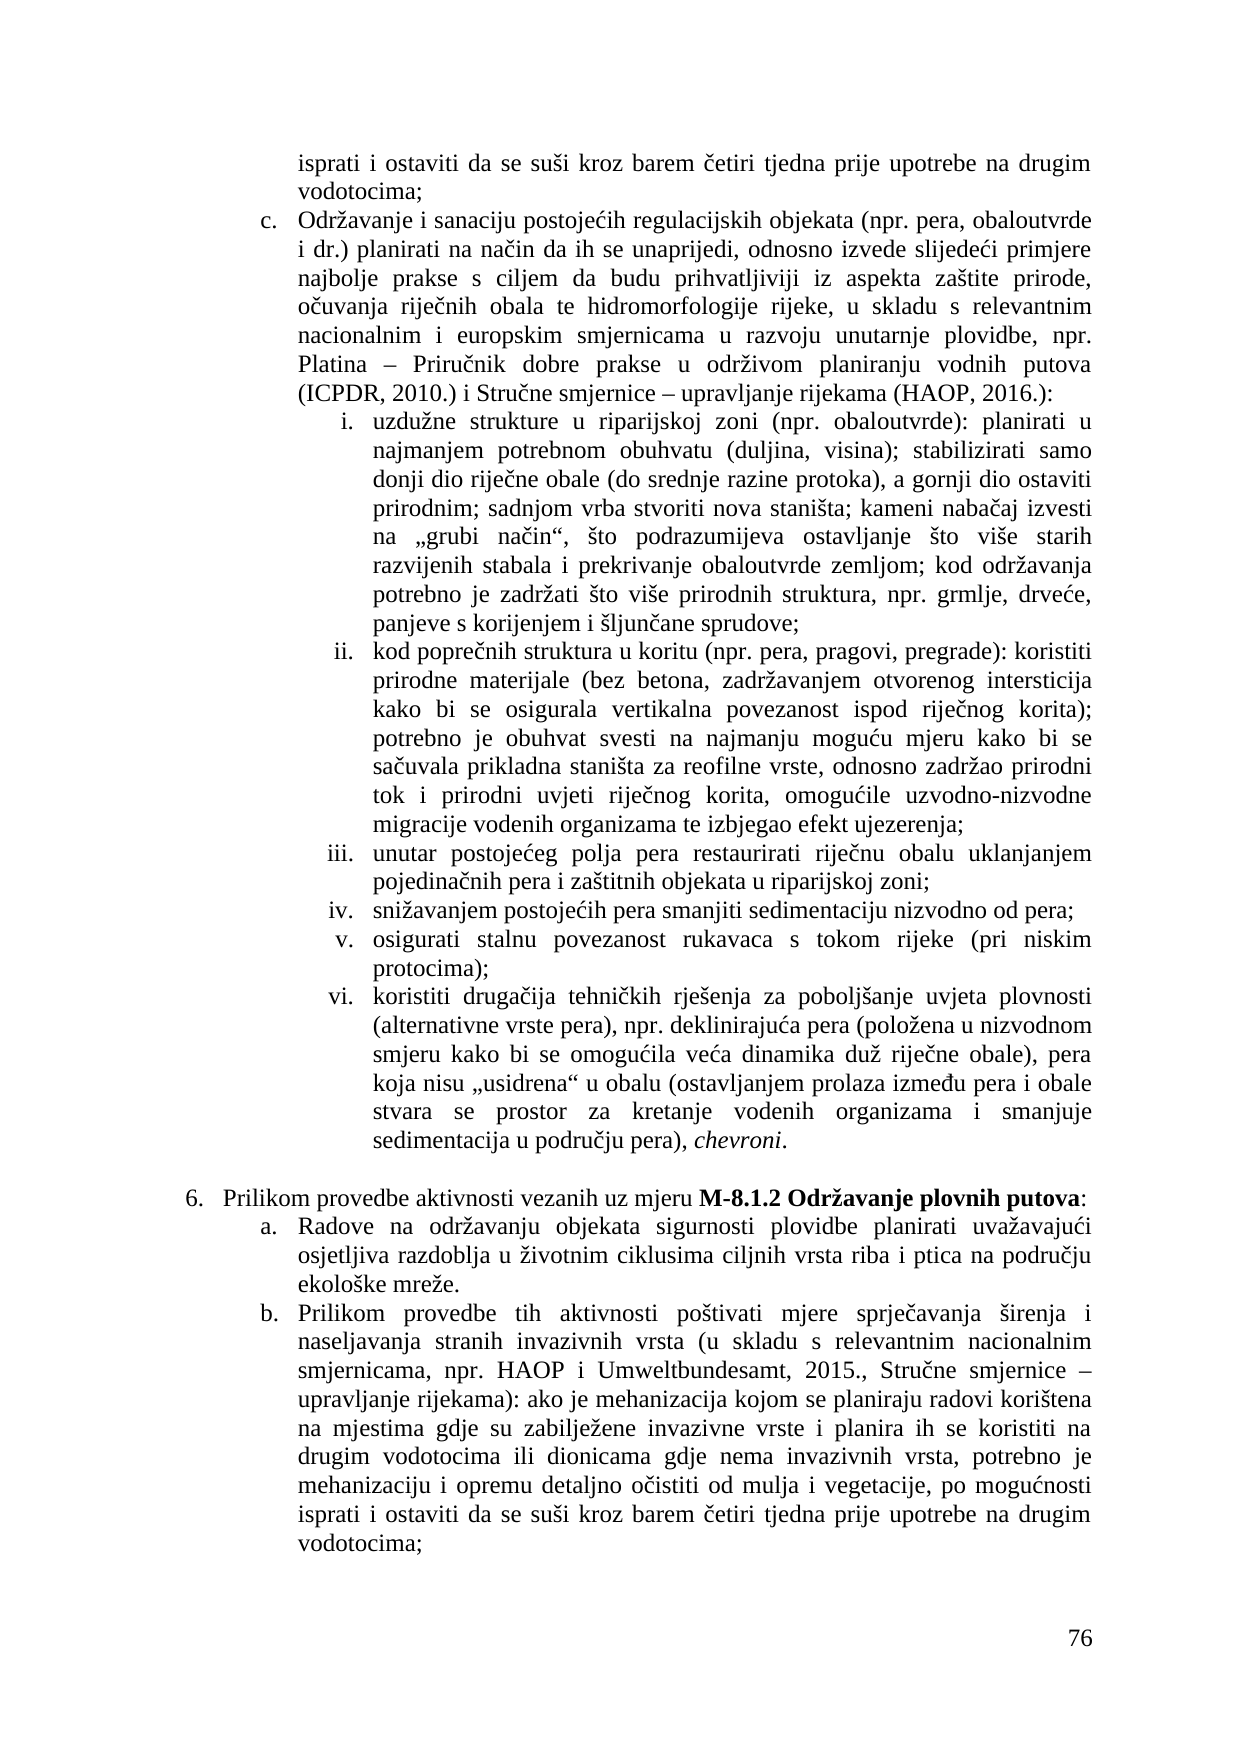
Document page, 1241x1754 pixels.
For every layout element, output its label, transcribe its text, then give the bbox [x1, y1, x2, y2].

list Održavanje i sanaciju postojećih regulacijskih objekata (npr. pera, obaloutvrde i dr.) planirati na način da ih se unaprijedi, odnosno izvede slijedeći primjere najbolje prakse s ciljem da budu prihvatljiviji iz aspekta zaštite prirode, očuvanja riječnih obala te hidromorfologije rijeke, u skladu s relevantnim nacionalnim i europskim smjernicama u razvoju unutarnje plovidbe, npr. Platina – Priručnik dobre prakse u održivom planiranju vodnih putova (ICPDR, 2010.) i Stručne smjernice – upravljanje rijekama (HAOP, 2016.): [260, 205, 1093, 406]
list Radove na održavanju objekata sigurnosti plovidbe planirati uvažavajući osjetljiva razdoblja u životnim ciklusima ciljnih vrsta riba i ptica na području ekološke mreže. [260, 1211, 1093, 1298]
list koristiti drugačija tehničkih rješenja za poboljšanje uvjeta plovnosti (alternativne vrste pera), npr. deklinirajuća pera (položena u nizvodnom smjeru kako bi se omogućila veća dinamika duž riječne obale), pera koja nisu „usidrena“ u obalu (ostavljanjem prolaza između pera i obale stvara se prostor za kretanje vodenih organizama i smanjuje sedimentacija u području pera), chevroni. [354, 981, 1093, 1154]
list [260, 148, 1093, 205]
list Prilikom provedbe aktivnosti vezanih uz mjeru M-8.1.2 Održavanje plovnih putova: [185, 1183, 1093, 1211]
list uzdužne strukture u riparijskoj zoni (npr. obaloutvrde): planirati u najmanjem potrebnom obuhvatu (duljina, visina); stabilizirati samo donji dio riječne obale (do srednje razine protoka), a gornji dio ostaviti prirodnim; sadnjom vrba stvoriti nova staništa; kameni nabačaj izvesti na „grubi način“, što podrazumijeva ostavljanje što više starih razvijenih stabala i prekrivanje obaloutvrde zemljom; kod održavanja potrebno je zadržati što više prirodnih struktura, npr. grmlje, drveće, panjeve s korijenjem i šljunčane sprudove; [354, 406, 1093, 636]
list kod poprečnih struktura u koritu (npr. pera, pragovi, pregrade): koristiti prirodne materijale (bez betona, zadržavanjem otvorenog intersticija kako bi se osigurala vertikalna povezanost ispod riječnog korita); potrebno je obuhvat svesti na najmanju moguću mjeru kako bi se sačuvala prikladna staništa za reofilne vrste, odnosno zadržao prirodni tok i prirodni uvjeti riječnog korita, omogućile uzvodno-nizvodne migracije vodenih organizama te izbjegao efekt ujezerenja; [354, 636, 1093, 838]
list osigurati stalnu povezanost rukavaca s tokom rijeke (pri niskim protocima); [354, 924, 1093, 981]
list unutar postojećeg polja pera restaurirati riječnu obalu uklanjanjem pojedinačnih pera i zaštitnih objekata u riparijskoj zoni; [354, 838, 1093, 895]
list snižavanjem postojećih pera smanjiti sedimentaciju nizvodno od pera; [354, 895, 1093, 924]
